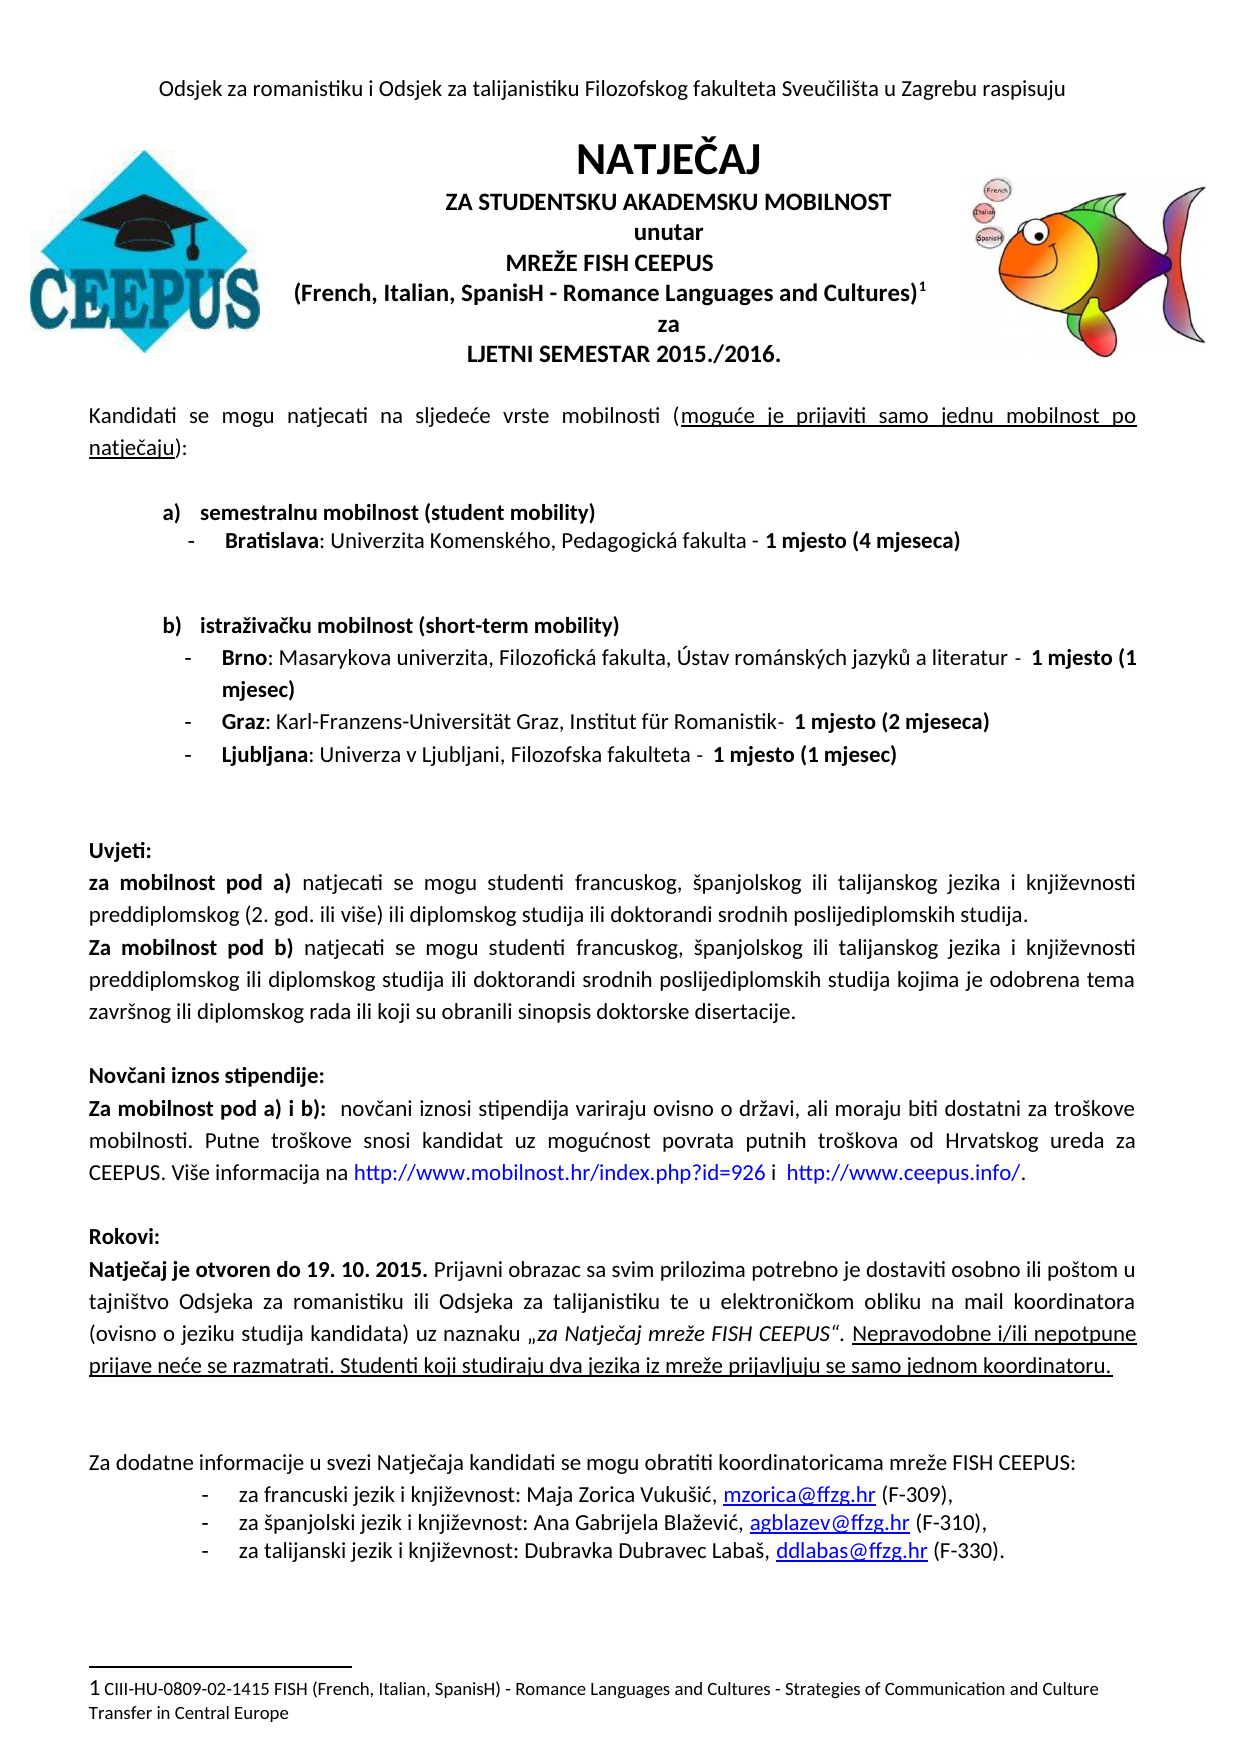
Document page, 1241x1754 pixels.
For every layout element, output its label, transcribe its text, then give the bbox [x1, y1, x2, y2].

subtitle Bratislava: Univerzita Komenského, Pedagogická fakulta - 1 mjesto (4 mjeseca) [187, 526, 1137, 554]
list istraživačku mobilnost (short-term mobility) [162, 611, 1137, 639]
text unutar [260, 216, 959, 247]
text MREŽE FISH CEEPUS [260, 247, 959, 277]
text LJETNI SEMESTAR 2015./2016. [118, 338, 1137, 369]
text Uvjeti: [89, 836, 1137, 864]
text NATJEČAJ [207, 130, 1019, 186]
text Novčani iznos stipendije: [89, 1062, 1137, 1089]
list za španjolski jezik i književnost: Ana Gabrijela Blažević, agblazev@ffzg.hr (F-310), [201, 1508, 1137, 1536]
list za talijanski jezik i književnost: Dubravka Dubravec Labaš, ddlabas@ffzg.hr (F-330). [201, 1536, 1137, 1564]
text Za dodatne informacije u svezi Natječaja kandidati se mogu obratiti koordinatoricama mreže FISH CEEPUS: [89, 1448, 1137, 1476]
picture [30, 150, 260, 353]
text ZA STUDENTSKU AKADEMSKU MOBILNOST [260, 186, 959, 216]
list Ljubljana: Univerza v Ljubljani, Filozofska fakulteta - 1 mjesto (1 mjesec) [184, 740, 1137, 768]
picture [959, 171, 1217, 366]
text Odsjek za romanistiku i Odsjek za talijanistiku Filozofskog fakulteta Sveučilišta u Zagrebu raspisuju [89, 74, 1137, 102]
list Brno: Masarykova univerzita, Filozofická fakulta, Ústav románských jazyků a literatur - 1 mjesto (1 mjesec) [184, 643, 1137, 703]
list Graz: Karl-Franzens-Universität Graz, Institut für Romanistik- 1 mjesto (2 mjeseca) [184, 707, 1137, 736]
text za mobilnost pod a) natjecati se mogu studenti francuskog, španjolskog ili talijanskog jezika i književnosti preddiplomskog (2. god. ili više) ili diplomskog studija ili doktorandi srodnih poslijediplomskih studija. [89, 868, 1137, 929]
text Natječaj je otvoren do 19. 10. 2015. Prijavni obrazac sa svim prilozima potrebno je dostaviti osobno ili poštom u tajništvo Odsjeka za romanistiku ili Odsjeka za talijanistiku te u elektroničkom obliku na mail koordinatora (ovisno o jeziku studija kandidata) uz naznaku „za Natječaj mreže FISH CEEPUS“. Nepravodobne i/ili nepotpune prijave neće se razmatrati. Studenti koji studiraju dva jezika iz mreže prijavljuju se samo jednom koordinatoru. [89, 1255, 1137, 1379]
list za francuski jezik i književnost: Maja Zorica Vukušić, mzorica@ffzg.hr (F-309), [201, 1480, 1137, 1508]
text za [260, 308, 959, 338]
text Rokovi: [89, 1222, 1137, 1251]
text Za mobilnost pod b) natjecati se mogu studenti francuskog, španjolskog ili talijanskog jezika i književnosti preddiplomskog ili diplomskog studija ili doktorandi srodnih poslijediplomskih studija kojima je odobrena tema završnog ili diplomskog rada ili koji su obranili sinopsis doktorske disertacije. [89, 933, 1137, 1025]
text (French, Italian, SpanisH - Romance Languages and Cultures) [260, 277, 959, 308]
text Za mobilnost pod a) i b): novčani iznosi stipendija variraju ovisno o državi, ali moraju biti dostatni za troškove mobilnosti. Putne troškove snosi kandidat uz mogućnost povrata putnih troškova od Hrvatskog ureda za CEEPUS. Više informacija na http://www.mobilnost.hr/index.php?id=926 i http://www.ceepus.info/. [89, 1094, 1137, 1186]
text Kandidati se mogu natjecati na sljedeće vrste mobilnosti (moguće je prijaviti samo jednu mobilnost po natječaju): [89, 401, 1137, 461]
list semestralnu mobilnost (student mobility) [162, 498, 1137, 526]
